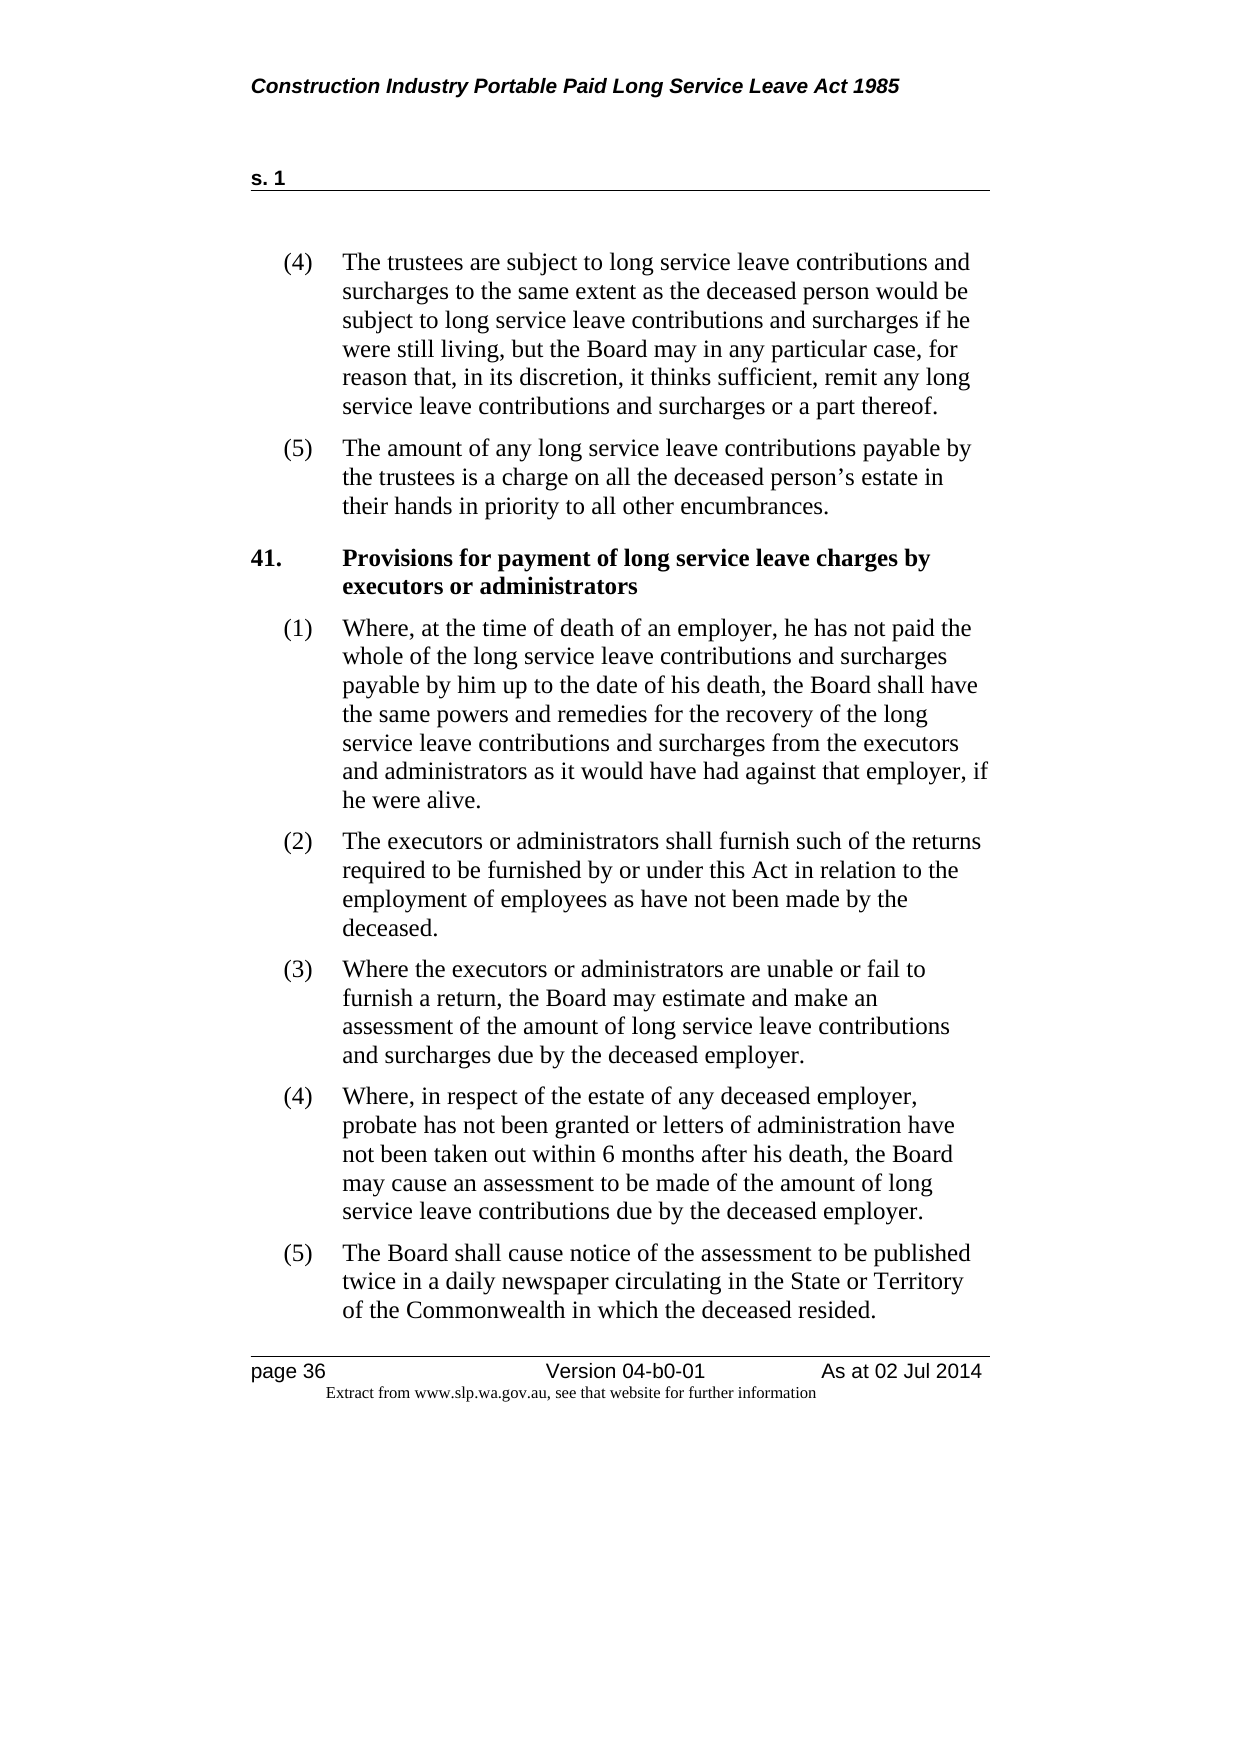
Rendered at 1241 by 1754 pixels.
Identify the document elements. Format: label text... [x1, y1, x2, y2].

text (4) The trustees are subject to long service leave contributions and surcharges to the same extent as the deceased person would be subject to long service leave contributions and surcharges if he were still living, but the Board may in any particular case, for reason that, in its discretion, it thinks sufficient, remit any long service leave contributions and surcharges or a part thereof. [251, 247, 990, 420]
text (1) Where, at the time of death of an employer, he has not paid the whole of the long service leave contributions and surcharges payable by him up to the date of his death, the Board shall have the same powers and remedies for the recovery of the long service leave contributions and surcharges from the executors and administrators as it would have had against that employer, if he were alive. [251, 613, 990, 814]
text (5) The amount of any long service leave contributions payable by the trustees is a charge on all the deceased person’s estate in their hands in priority to all other encumbrances. [251, 433, 990, 520]
text (5) The Board shall cause notice of the assessment to be published twice in a daily newspaper circulating in the State or Territory of the Commonwealth in which the deceased resided. [251, 1238, 990, 1324]
subtitle 41. Provisions for payment of long service leave charges by executors or administrators [251, 543, 990, 600]
text (4) Where, in respect of the estate of any deceased employer, probate has not been granted or letters of administration have not been taken out within 6 months after his death, the Board may cause an assessment to be made of the amount of long service leave contributions due by the deceased employer. [251, 1081, 990, 1225]
text (2) The executors or administrators shall furnish such of the returns required to be furnished by or under this Act in relation to the employment of employees as have not been made by the deceased. [251, 826, 990, 941]
text (3) Where the executors or administrators are unable or fail to furnish a return, the Board may estimate and make an assessment of the amount of long service leave contributions and surcharges due by the deceased employer. [251, 954, 990, 1069]
